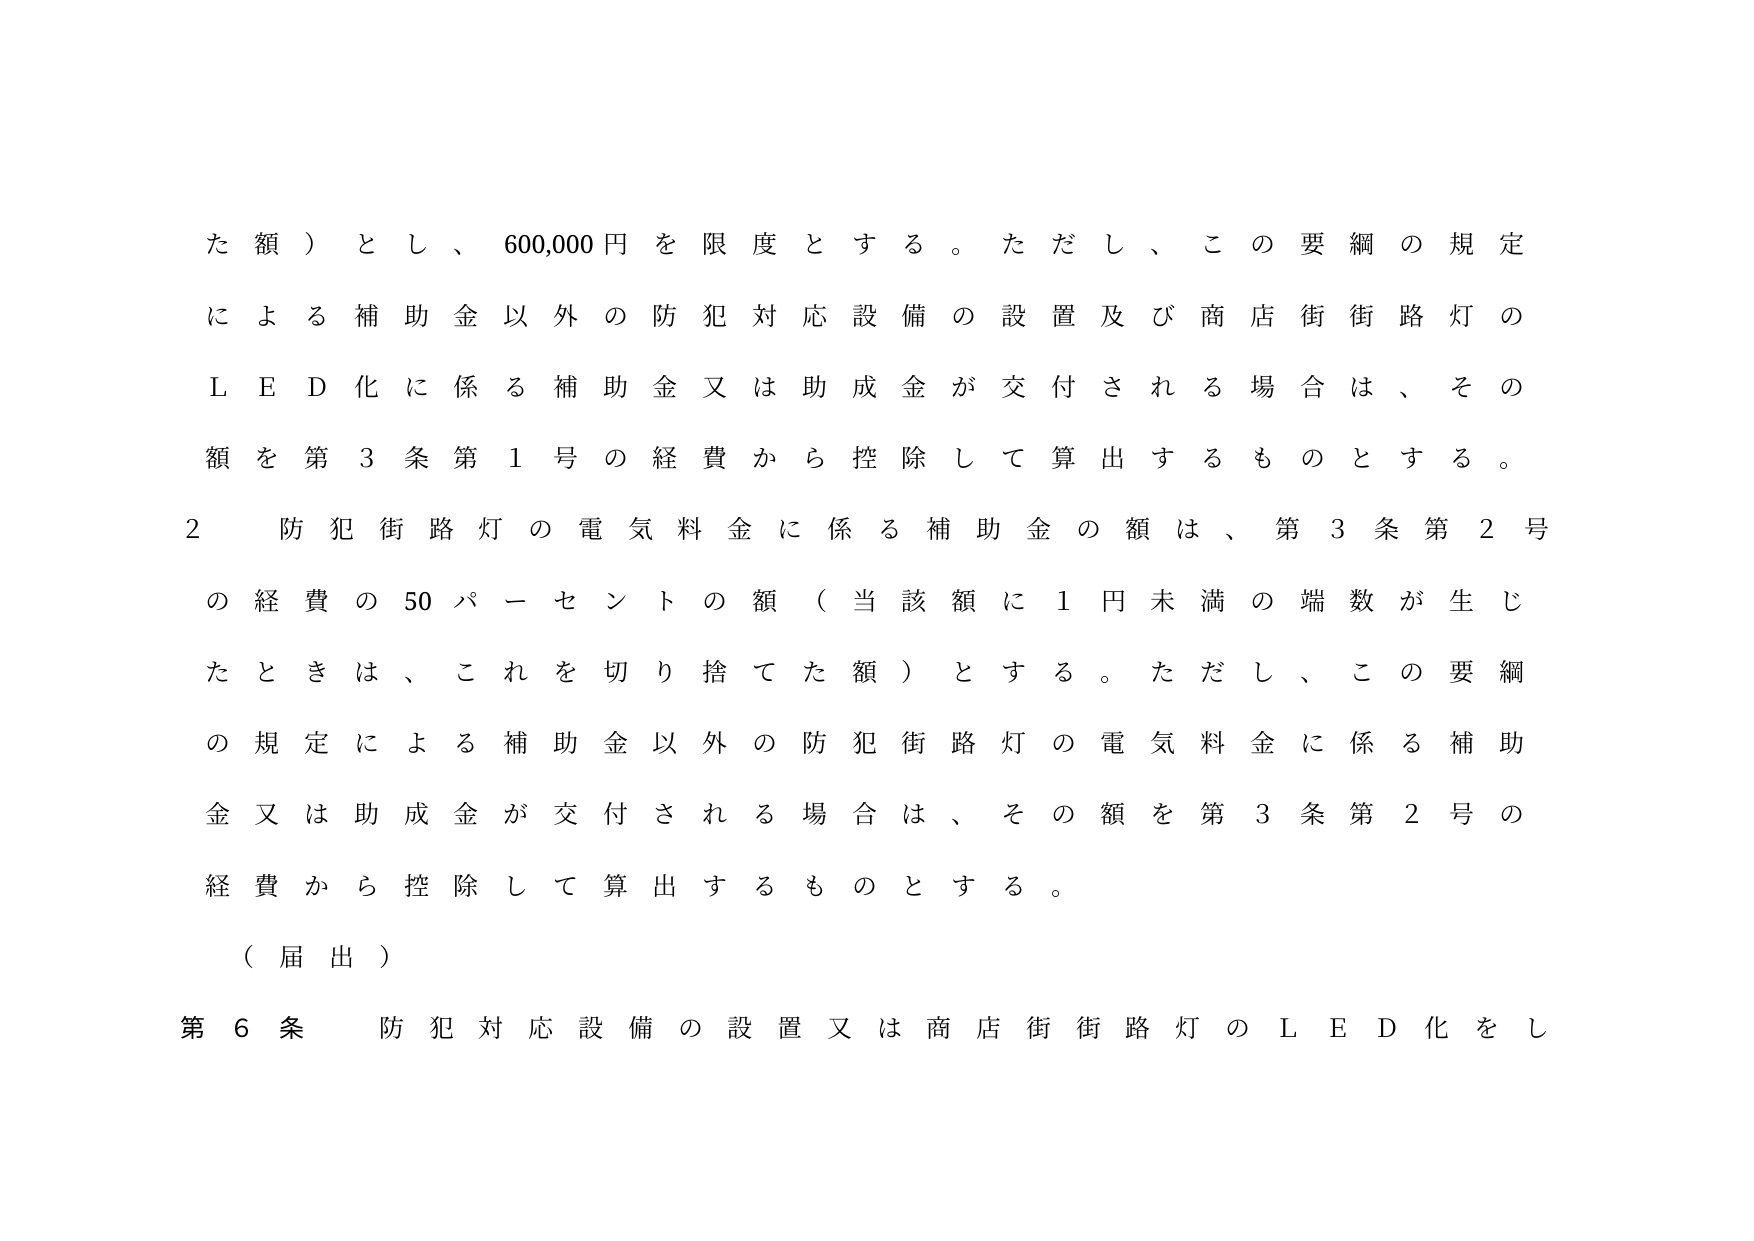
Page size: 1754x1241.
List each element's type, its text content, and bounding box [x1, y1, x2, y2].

text （届出） [180, 920, 1574, 991]
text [180, 207, 1574, 492]
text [180, 991, 1574, 1062]
text ２ 防犯街路灯の電気料金に係る補助金の額は、第３条第２号の経費の50パーセントの額（当該額に１円未満の端数が生じたときは、これを切り捨てた額）とする。ただし、この要綱の規定による補助金以外の防犯街路灯の電気料金に係る補助金又は助成金が交付される場合は、その額を第３条第２号の経費から控除して算出するものとする。 [180, 492, 1574, 920]
